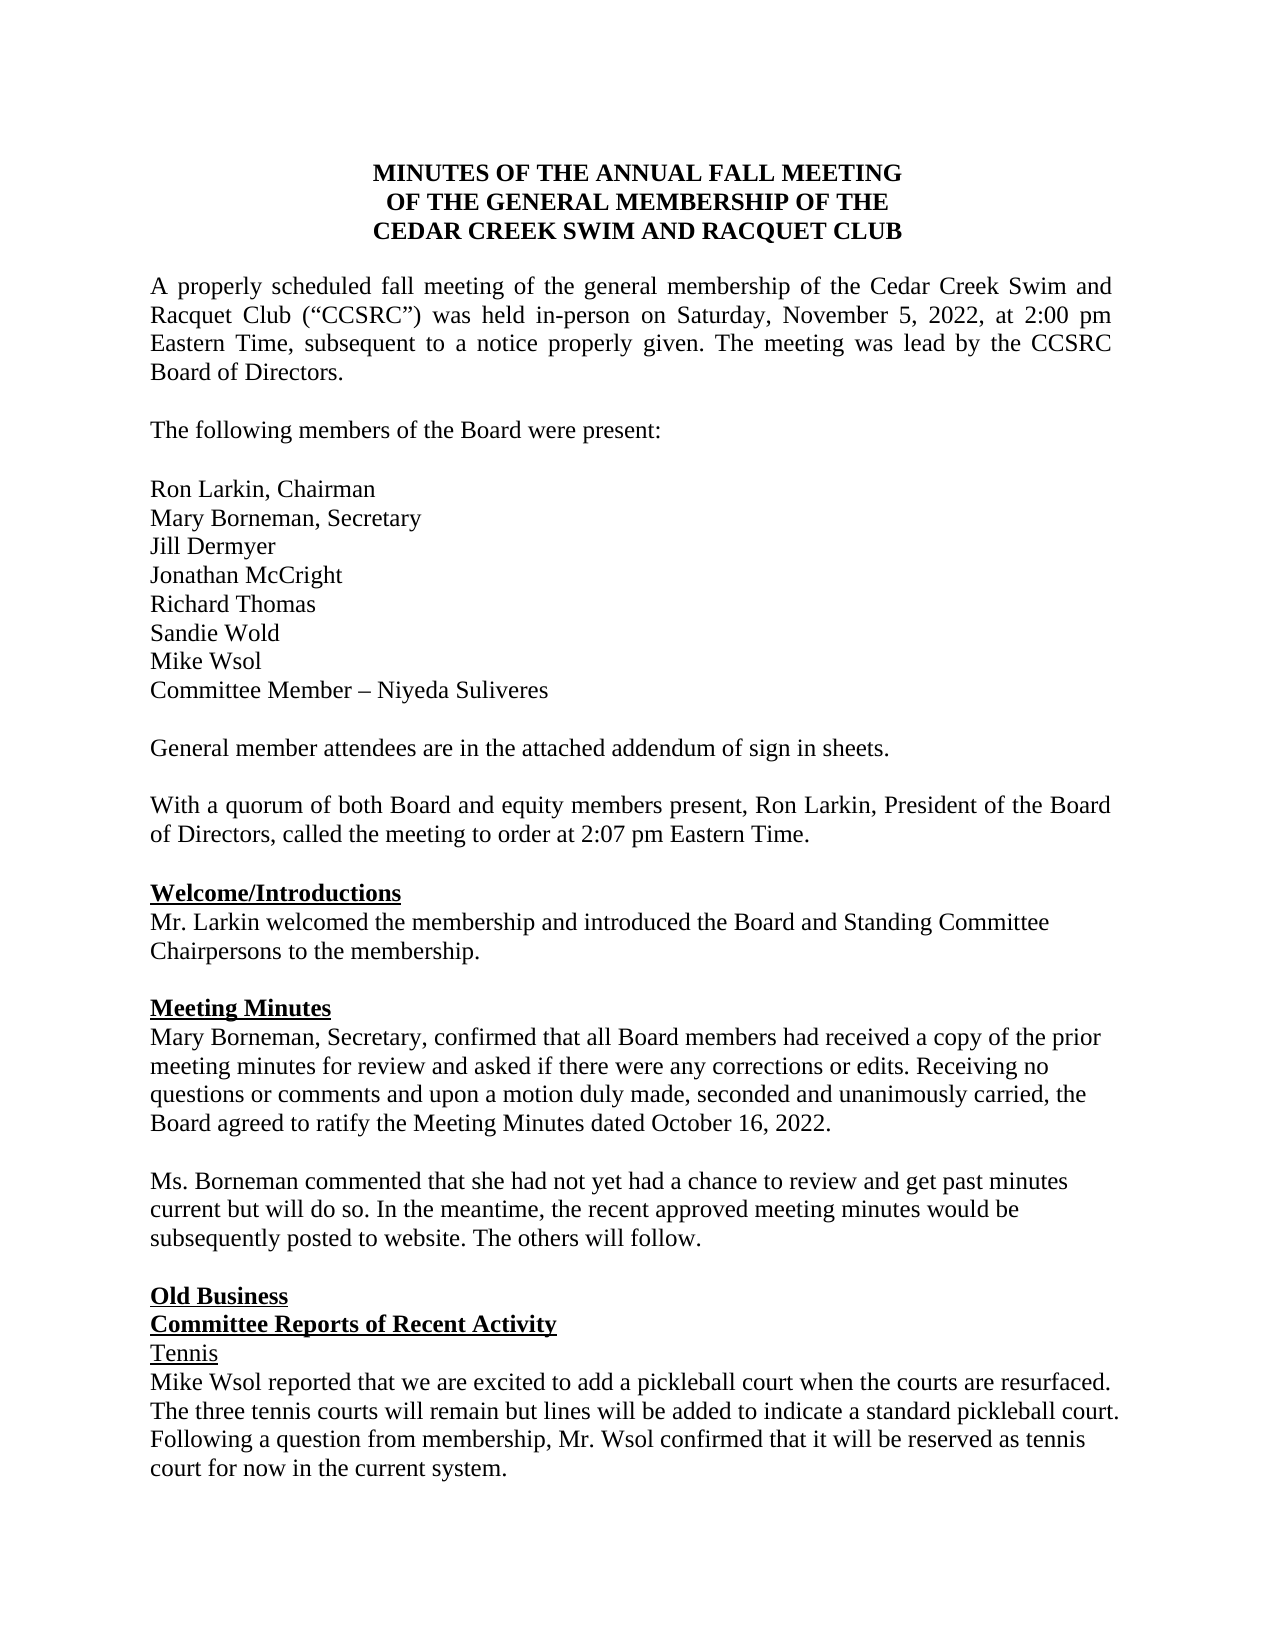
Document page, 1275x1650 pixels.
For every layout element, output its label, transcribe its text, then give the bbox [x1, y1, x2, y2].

text Committee Member – Niyeda Suliveres [150, 675, 1113, 704]
text CEDAR CREEK SWIM AND RACQUET CLUB [356, 216, 919, 244]
text A properly scheduled fall meeting of the general membership of the Cedar Creek Swim and Racquet Club (“CCSRC”) was held in-person on Saturday, November 5, 2022, at 2:00 pm Eastern Time, subsequent to a notice properly given. The meeting was lead by the CCSRC Board of Directors. [150, 271, 1113, 386]
text Mary Borneman, Secretary, confirmed that all Board members had received a copy of the prior meeting minutes for review and asked if there were any corrections or edits. Receiving no questions or comments and upon a motion duly made, seconded and unanimously carried, the Board agreed to ratify the Meeting Minutes dated October 16, 2022. [150, 1022, 1125, 1137]
text Ron Larkin, Chairman [150, 474, 1125, 503]
text Jonathan McCright [150, 560, 1125, 589]
text Mr. Larkin welcomed the membership and introduced the Board and Standing Committee Chairpersons to the membership. [150, 907, 1125, 964]
text Mike Wsol reported that we are excited to add a pickleball court when the courts are resurfaced. The three tennis courts will remain but lines will be added to indicate a standard pickleball court. Following a question from membership, Mr. Wsol confirmed that it will be reserved as tennis court for now in the current system. [150, 1367, 1125, 1482]
text Welcome/Introductions [150, 878, 1125, 907]
text Ms. Borneman commented that she had not yet had a chance to review and get past minutes current but will do so. In the meantime, the recent approved meeting minutes would be subsequently posted to website. The others will follow. [150, 1166, 1125, 1252]
text With a quorum of both Board and equity members present, Ron Larkin, President of the Board of Directors, called the meeting to order at 2:07 pm Eastern Time. [150, 790, 1113, 848]
text Committee Reports of Recent Activity [150, 1309, 1125, 1338]
text Old Business [150, 1281, 1125, 1309]
text Jill Dermyer [150, 531, 1125, 560]
text General member attendees are in the attached addendum of sign in sheets. [150, 733, 1113, 761]
subtitle MINUTES OF THE ANNUAL FALL MEETING OF THE GENERAL MEMBERSHIP OF THE [356, 158, 919, 216]
text The following members of the Board were present: [150, 415, 1113, 443]
text Mike Wsol [150, 646, 1125, 675]
text Tennis [150, 1338, 1125, 1367]
text Richard Thomas [150, 589, 1125, 618]
text Mary Borneman, Secretary [150, 503, 1125, 531]
text Meeting Minutes [150, 993, 1125, 1022]
text Sandie Wold [150, 618, 1125, 646]
